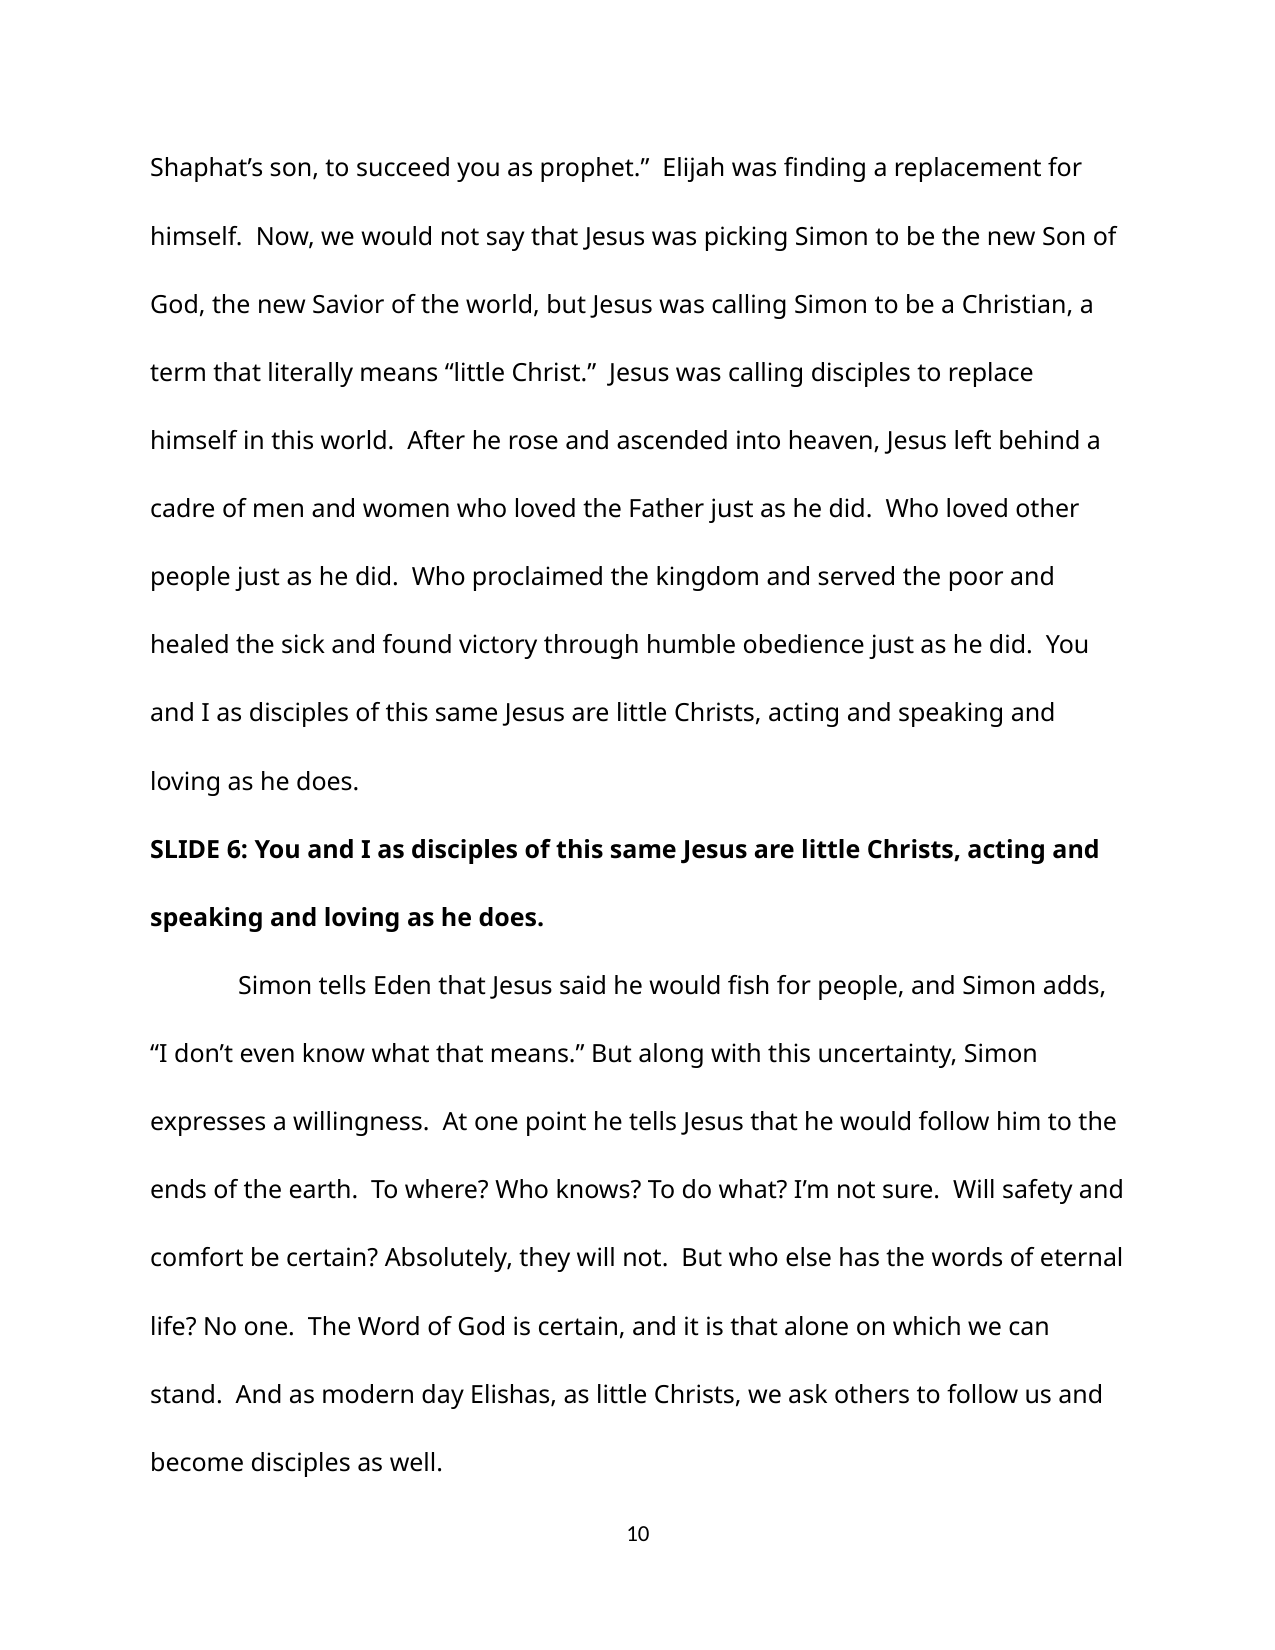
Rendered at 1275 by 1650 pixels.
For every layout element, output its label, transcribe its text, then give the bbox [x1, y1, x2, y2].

text Simon tells Eden that Jesus said he would fish for people, and Simon adds, “I don’t even know what that means.” But along with this uncertainty, Simon expresses a willingness. At one point he tells Jesus that he would follow him to the ends of the earth. To where? Who knows? To do what? I’m not sure. Will safety and comfort be certain? Absolutely, they will not. But who else has the words of eternal life? No one. The Word of God is certain, and it is that alone on which we can stand. And as modern day Elishas, as little Christs, we ask others to follow us and become disciples as well. [150, 967, 1125, 1478]
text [150, 150, 1125, 797]
text SLIDE 6: You and I as disciples of this same Jesus are little Christs, acting and speaking and loving as he does. [150, 831, 1125, 933]
